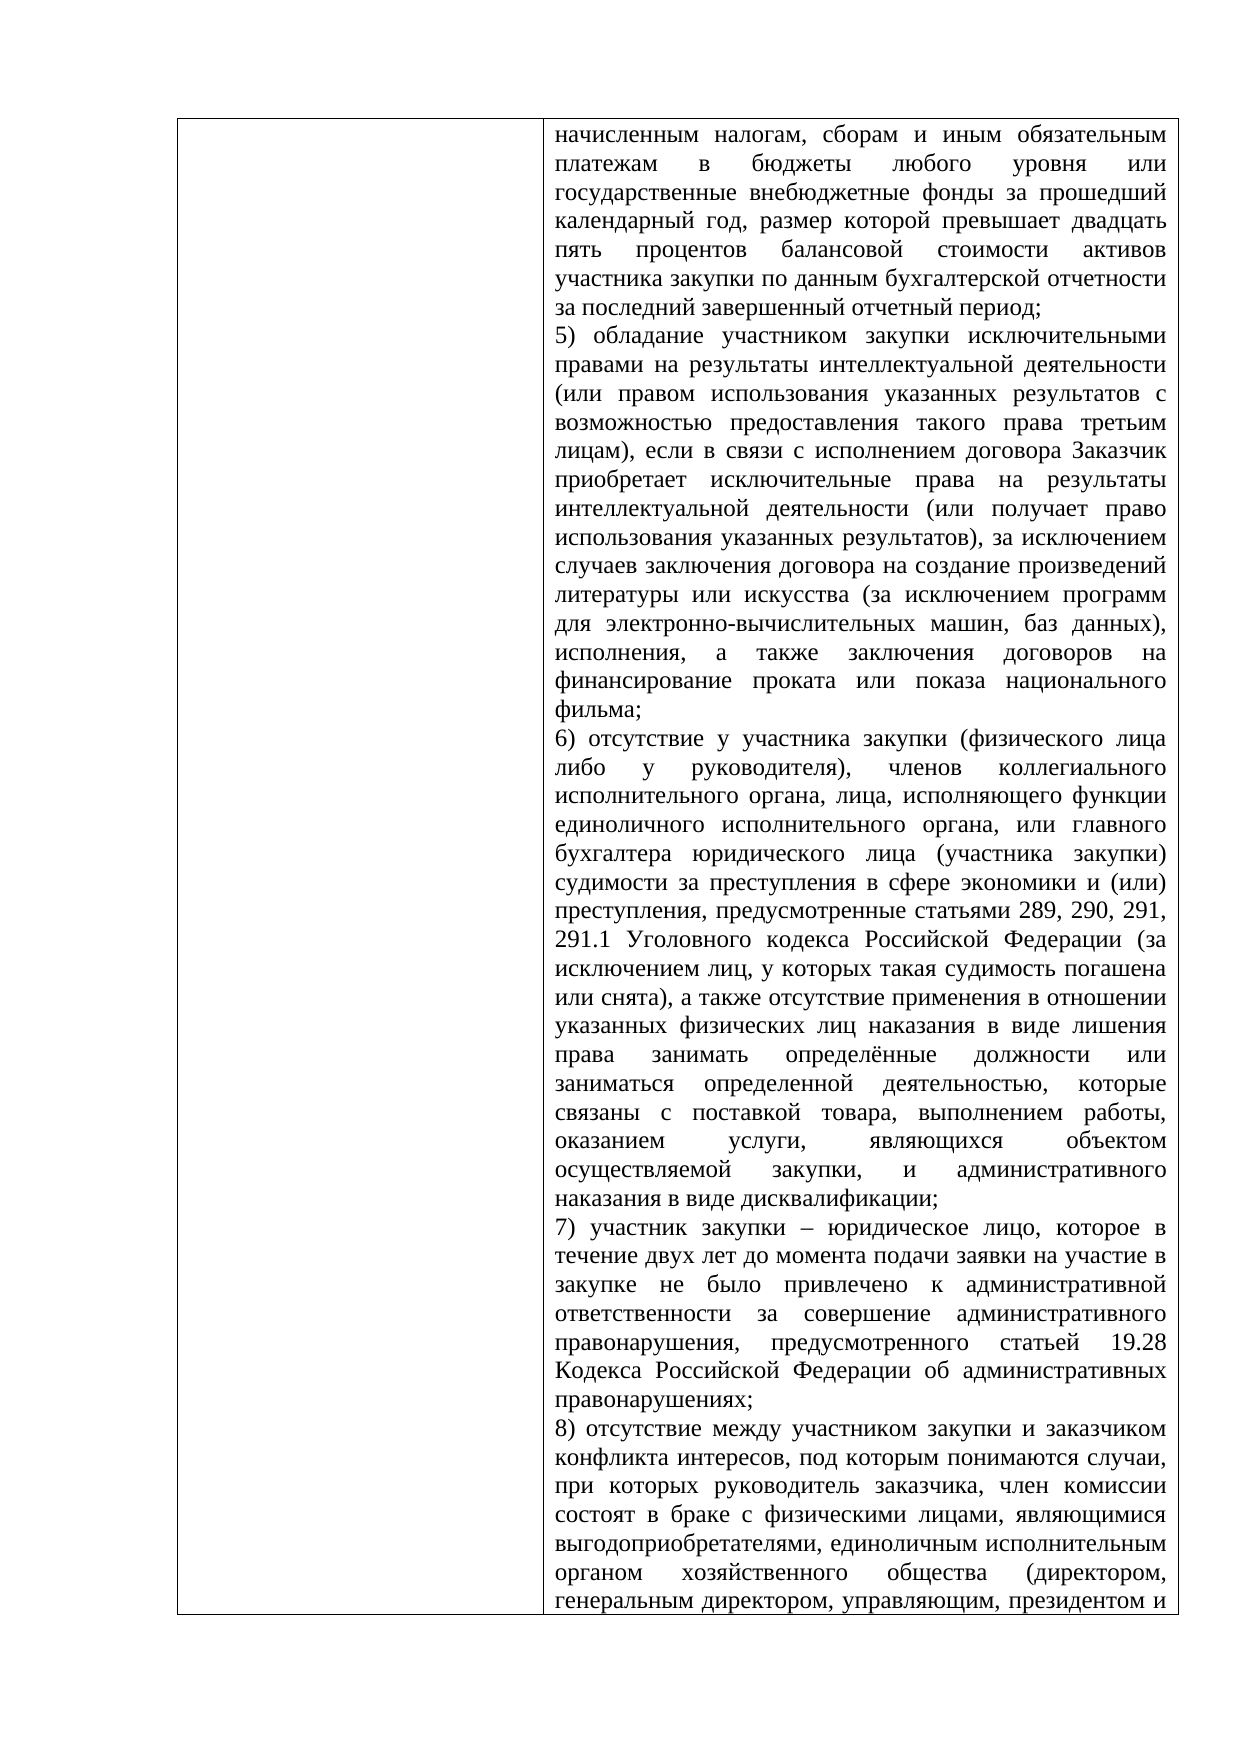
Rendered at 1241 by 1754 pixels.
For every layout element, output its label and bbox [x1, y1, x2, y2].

table_cell [544, 119, 1178, 1614]
table_cell [178, 119, 543, 1614]
